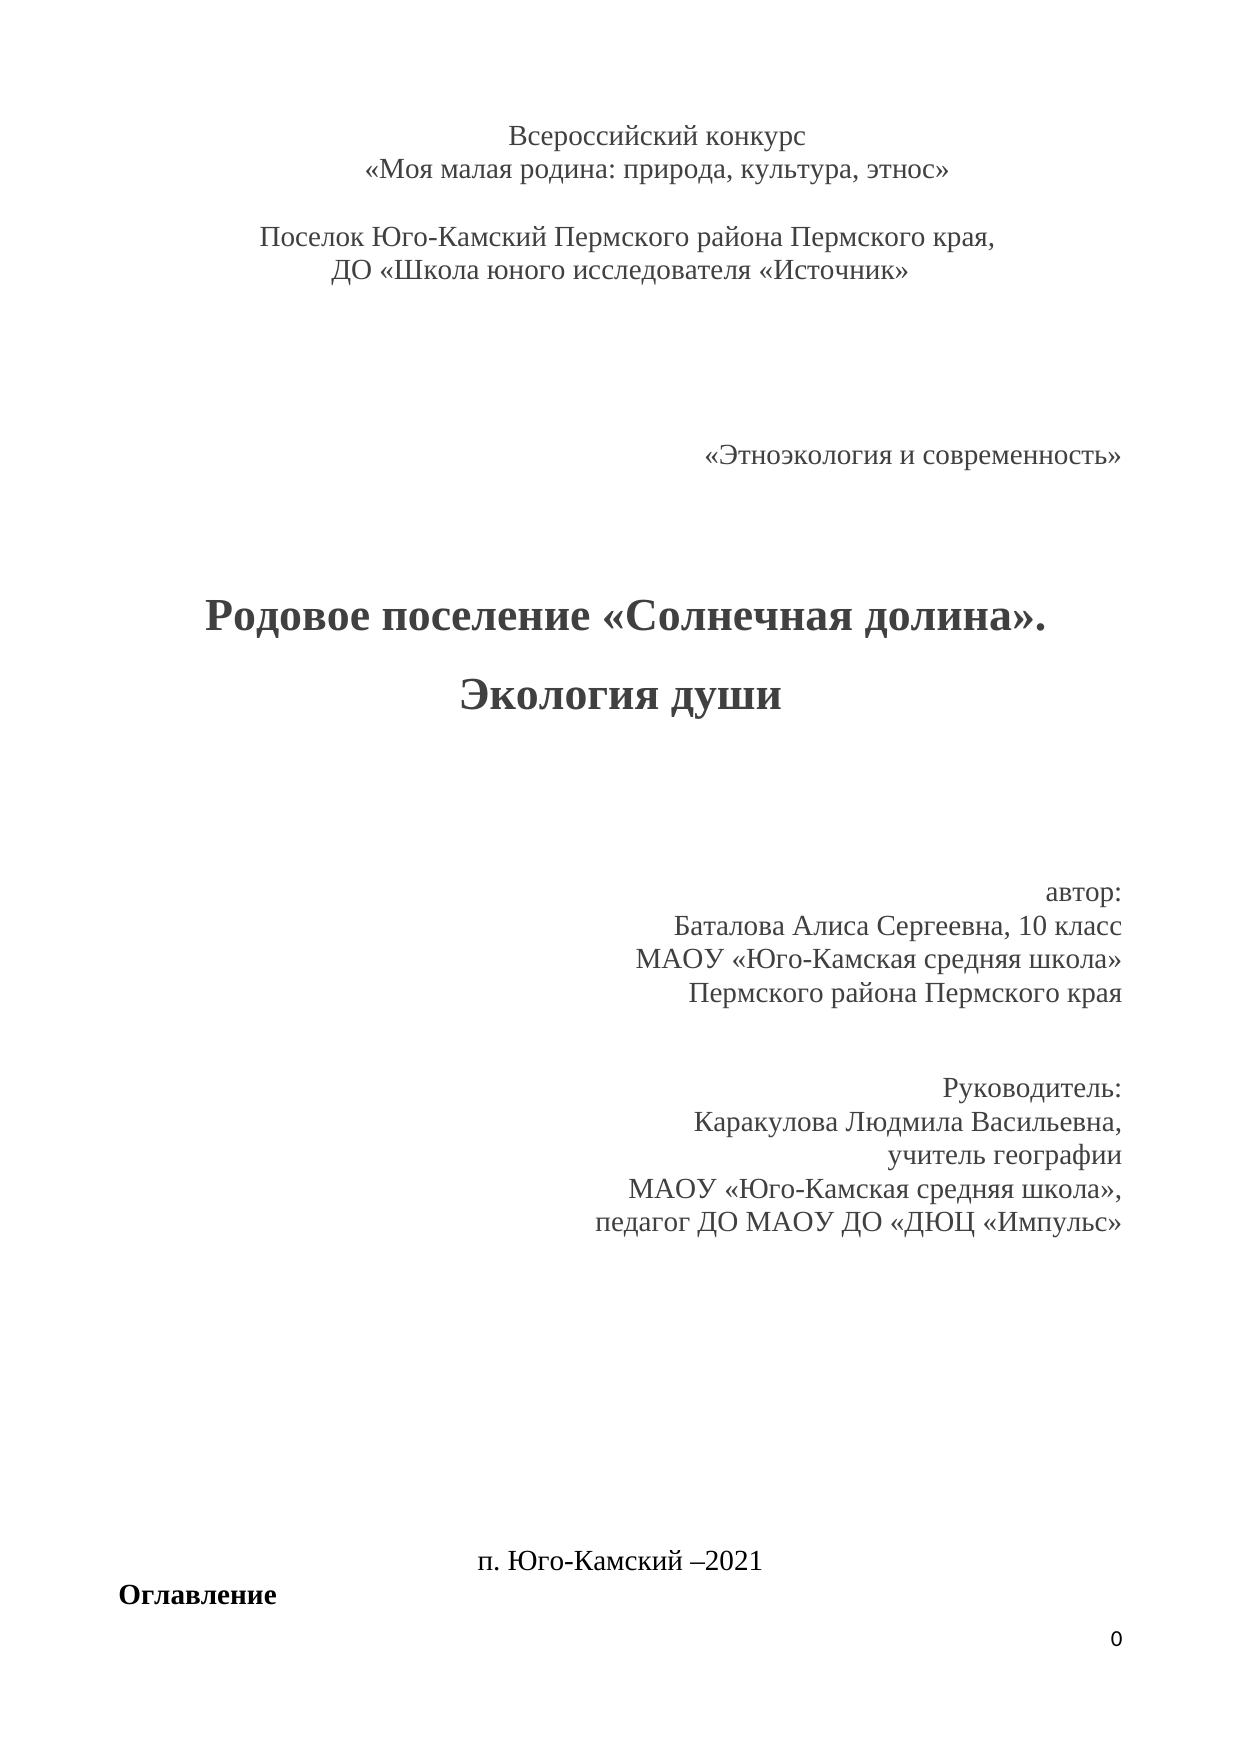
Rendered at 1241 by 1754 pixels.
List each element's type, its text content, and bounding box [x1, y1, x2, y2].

text «Моя малая родина: природа, культура, этнос» [118, 152, 1122, 185]
text Поселок Юго-Камский Пермского района Пермского края, [118, 219, 1122, 252]
text МАОУ «Юго-Камская средняя школа» [118, 942, 1122, 975]
text Родовое поселение «Солнечная долина». Экология души [118, 588, 1122, 719]
text педагог ДО МАОУ ДО «ДЮЦ «Импульс» [118, 1204, 1122, 1238]
text ДО «Школа юного исследователя «Источник» [118, 252, 1122, 286]
text Баталова Алиса Сергеевна, 10 класс [118, 908, 1122, 942]
text Оглавление [118, 1577, 1122, 1610]
text Всероссийский конкурс [118, 118, 1122, 152]
text Пермского района Пермского края [118, 975, 1122, 1009]
text «Этноэкология и современность» [118, 437, 1122, 470]
text п. Юго-Камский –2021 [118, 1543, 1122, 1577]
text Руководитель: [118, 1070, 1122, 1104]
text Каракулова Людмила Васильевна, [118, 1104, 1122, 1137]
text учитель географии [118, 1137, 1122, 1171]
text МАОУ «Юго-Камская средняя школа», [118, 1171, 1122, 1204]
text автор: [118, 874, 1122, 908]
